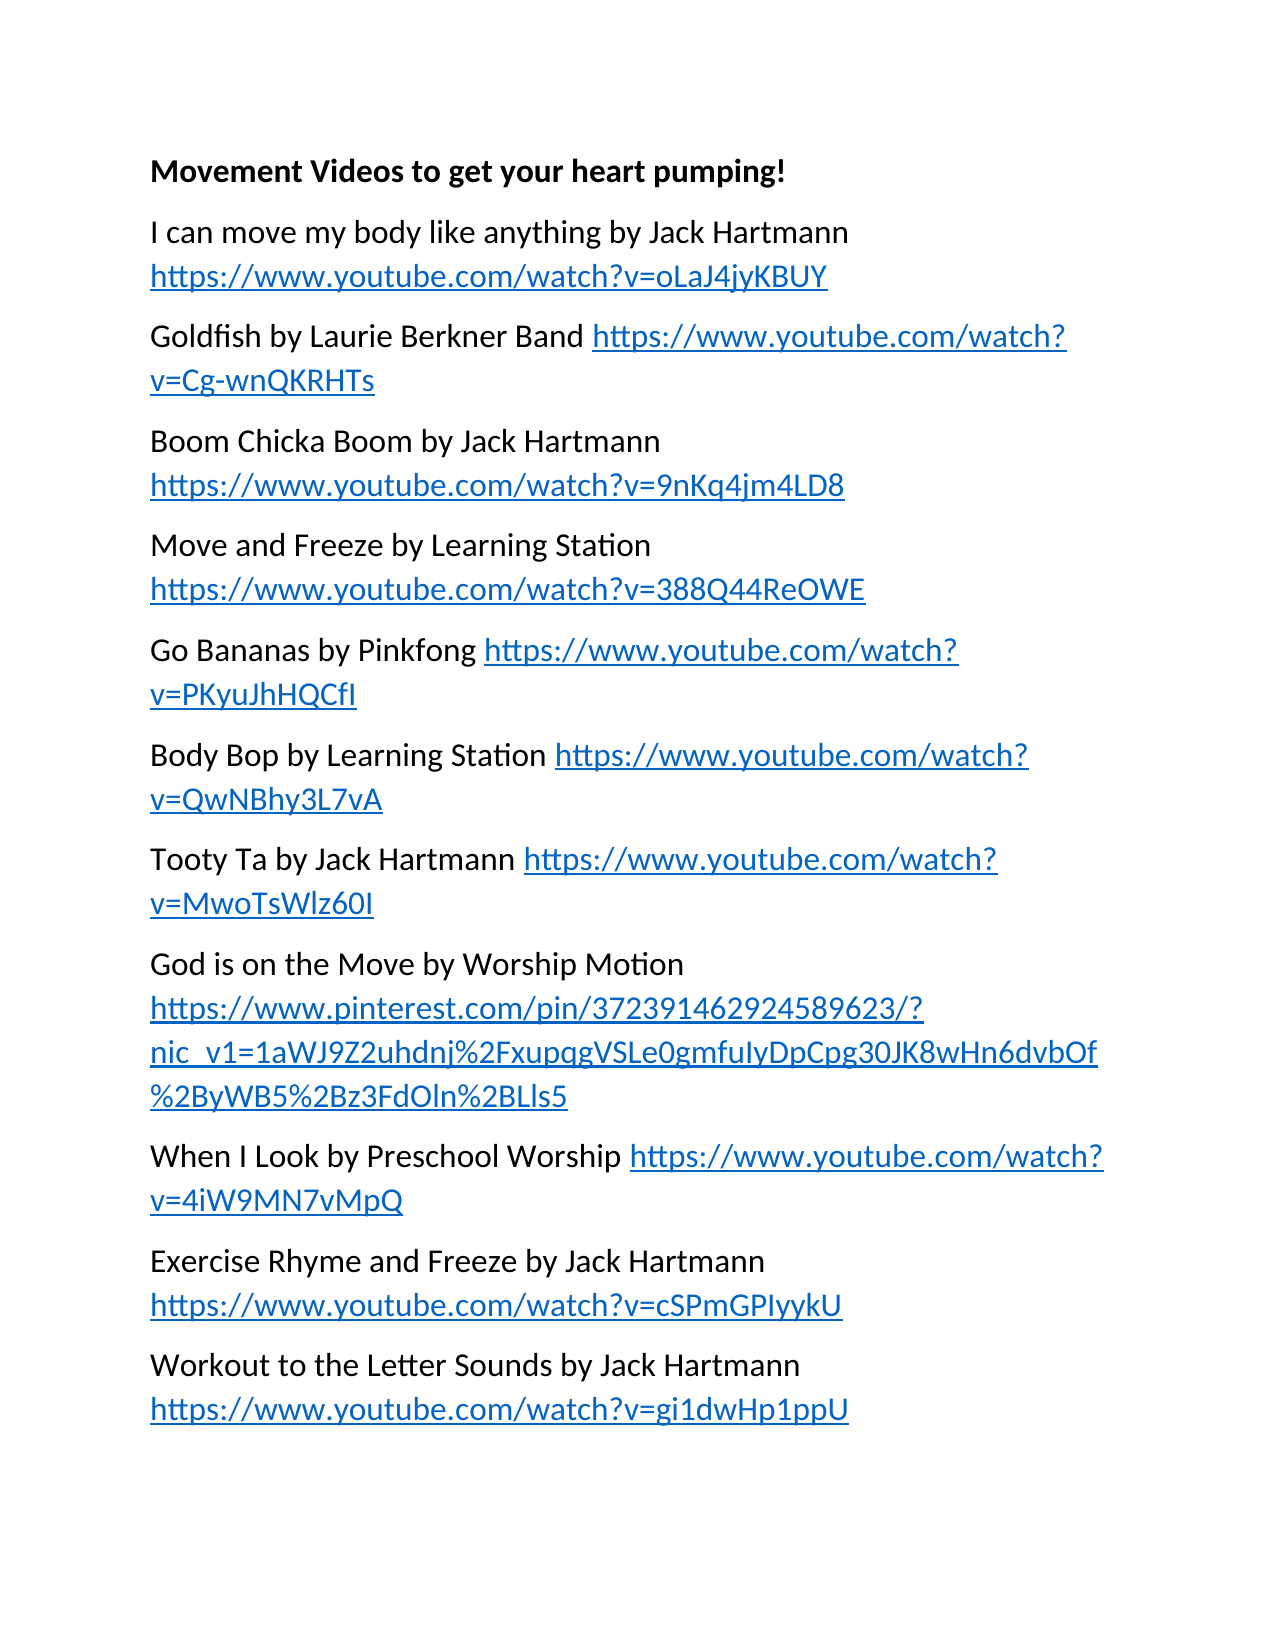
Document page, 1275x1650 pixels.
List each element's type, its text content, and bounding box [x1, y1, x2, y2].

text Move and Freeze by Learning Station https://www.youtube.com/watch?v=388Q44ReOWE [150, 524, 1125, 609]
text When I Look by Preschool Worship https://www.youtube.com/watch?v=4iW9MN7vMpQ [150, 1135, 1125, 1220]
text Goldfish by Laurie Berkner Band https://www.youtube.com/watch?v=Cg-wnQKRHTs [150, 315, 1125, 400]
text I can move my body like anything by Jack Hartmann https://www.youtube.com/watch?v=oLaJ4jyKBUY [150, 211, 1125, 295]
text Workout to the Letter Sounds by Jack Hartmann https://www.youtube.com/watch?v=gi1dwHp1ppU [150, 1344, 1125, 1429]
text Tooty Ta by Jack Hartmann https://www.youtube.com/watch?v=MwoTsWlz60I [150, 838, 1125, 923]
text Movement Videos to get your heart pumping! [150, 150, 1125, 191]
text Body Bop by Learning Station https://www.youtube.com/watch?v=QwNBhy3L7vA [150, 733, 1125, 818]
text God is on the Move by Worship Motion https://www.pinterest.com/pin/372391462924589623/?nic_v1=1aWJ9Z2uhdnj%2FxupqgVSLe0gmfuIyDpCpg30JK8wHn6dvbOf%2ByWB5%2Bz3FdOln%2BLls5 [150, 943, 1125, 1115]
text Boom Chicka Boom by Jack Hartmann https://www.youtube.com/watch?v=9nKq4jm4LD8 [150, 420, 1125, 504]
text Exercise Rhyme and Freeze by Jack Hartmann https://www.youtube.com/watch?v=cSPmGPIyykU [150, 1240, 1125, 1324]
text Go Bananas by Pinkfong https://www.youtube.com/watch?v=PKyuJhHQCfI [150, 629, 1125, 714]
